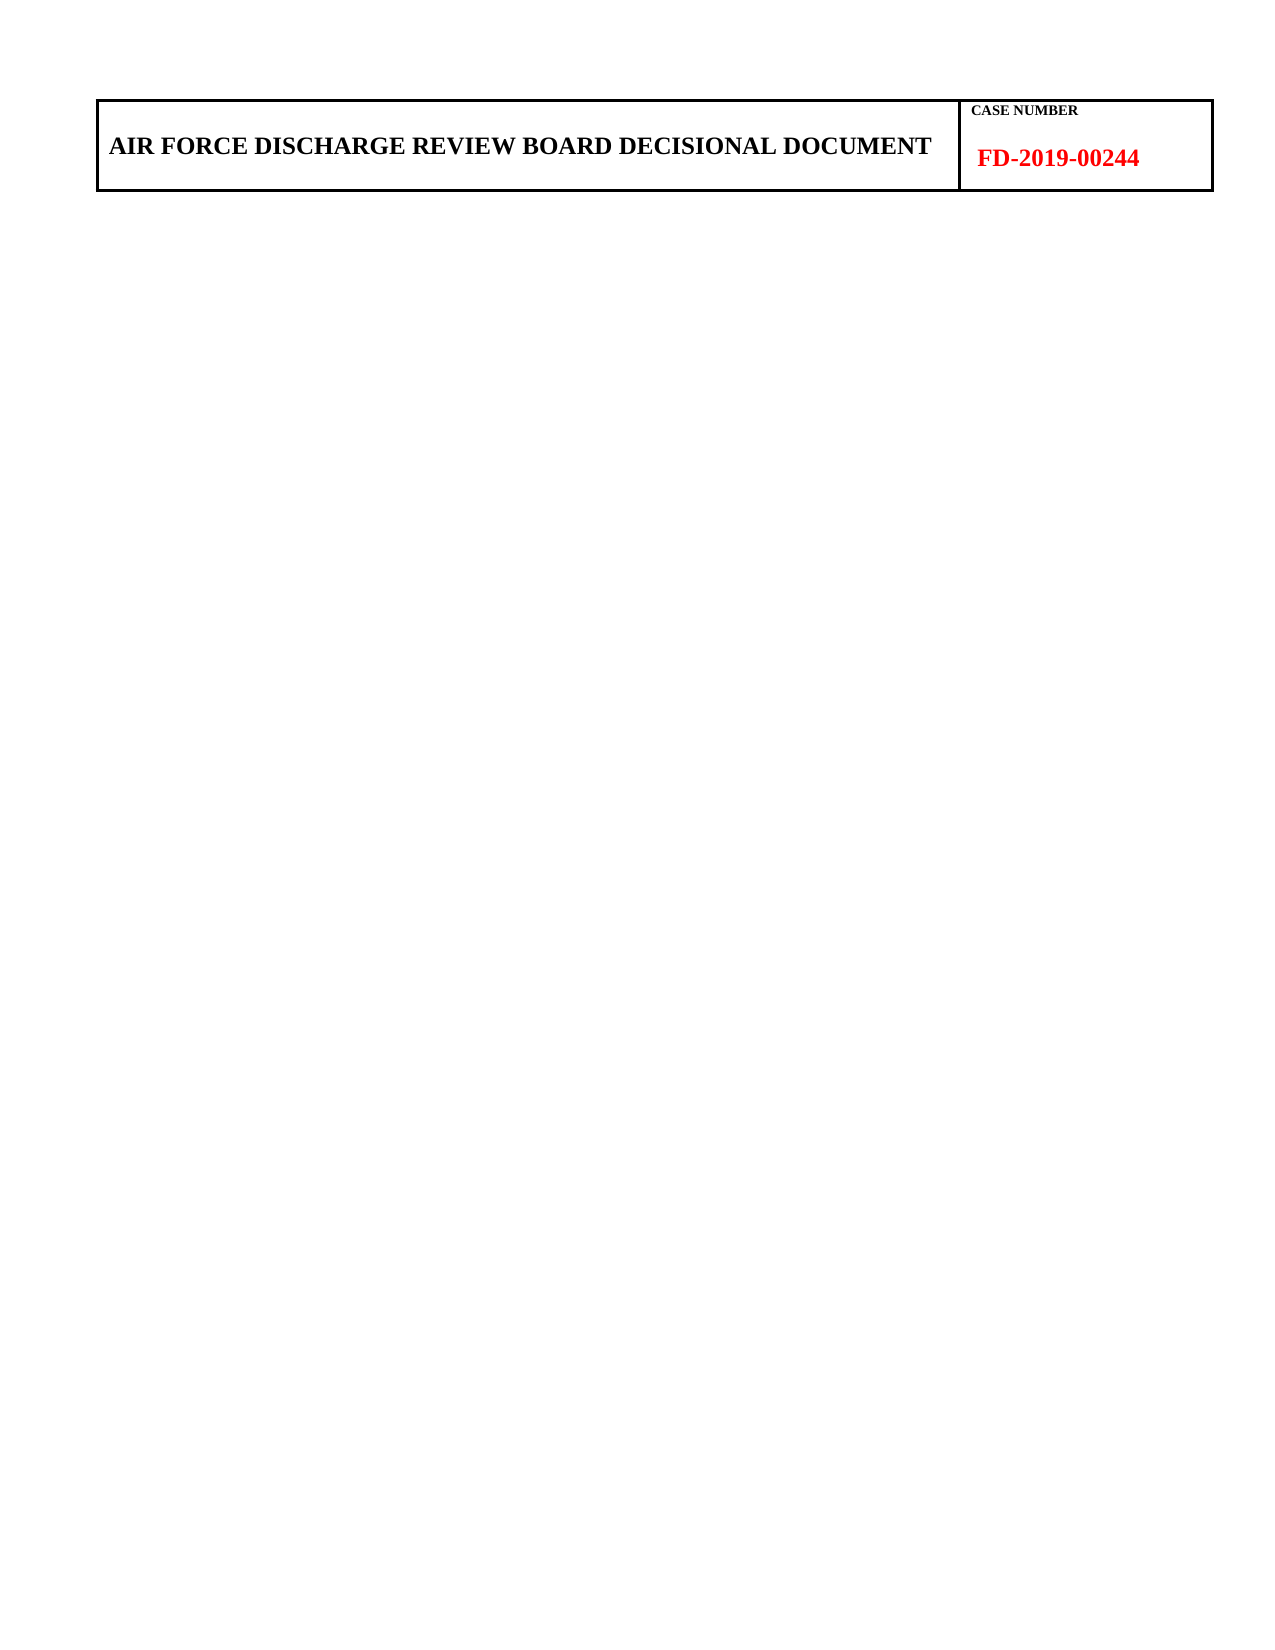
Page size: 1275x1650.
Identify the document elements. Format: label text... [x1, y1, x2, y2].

table_header AIR FORCE DISCHARGE REVIEW BOARD DECISIONAL DOCUMENT [99, 102, 958, 188]
table_header CASE NUMBER FD-2019-00244 [961, 102, 1211, 188]
